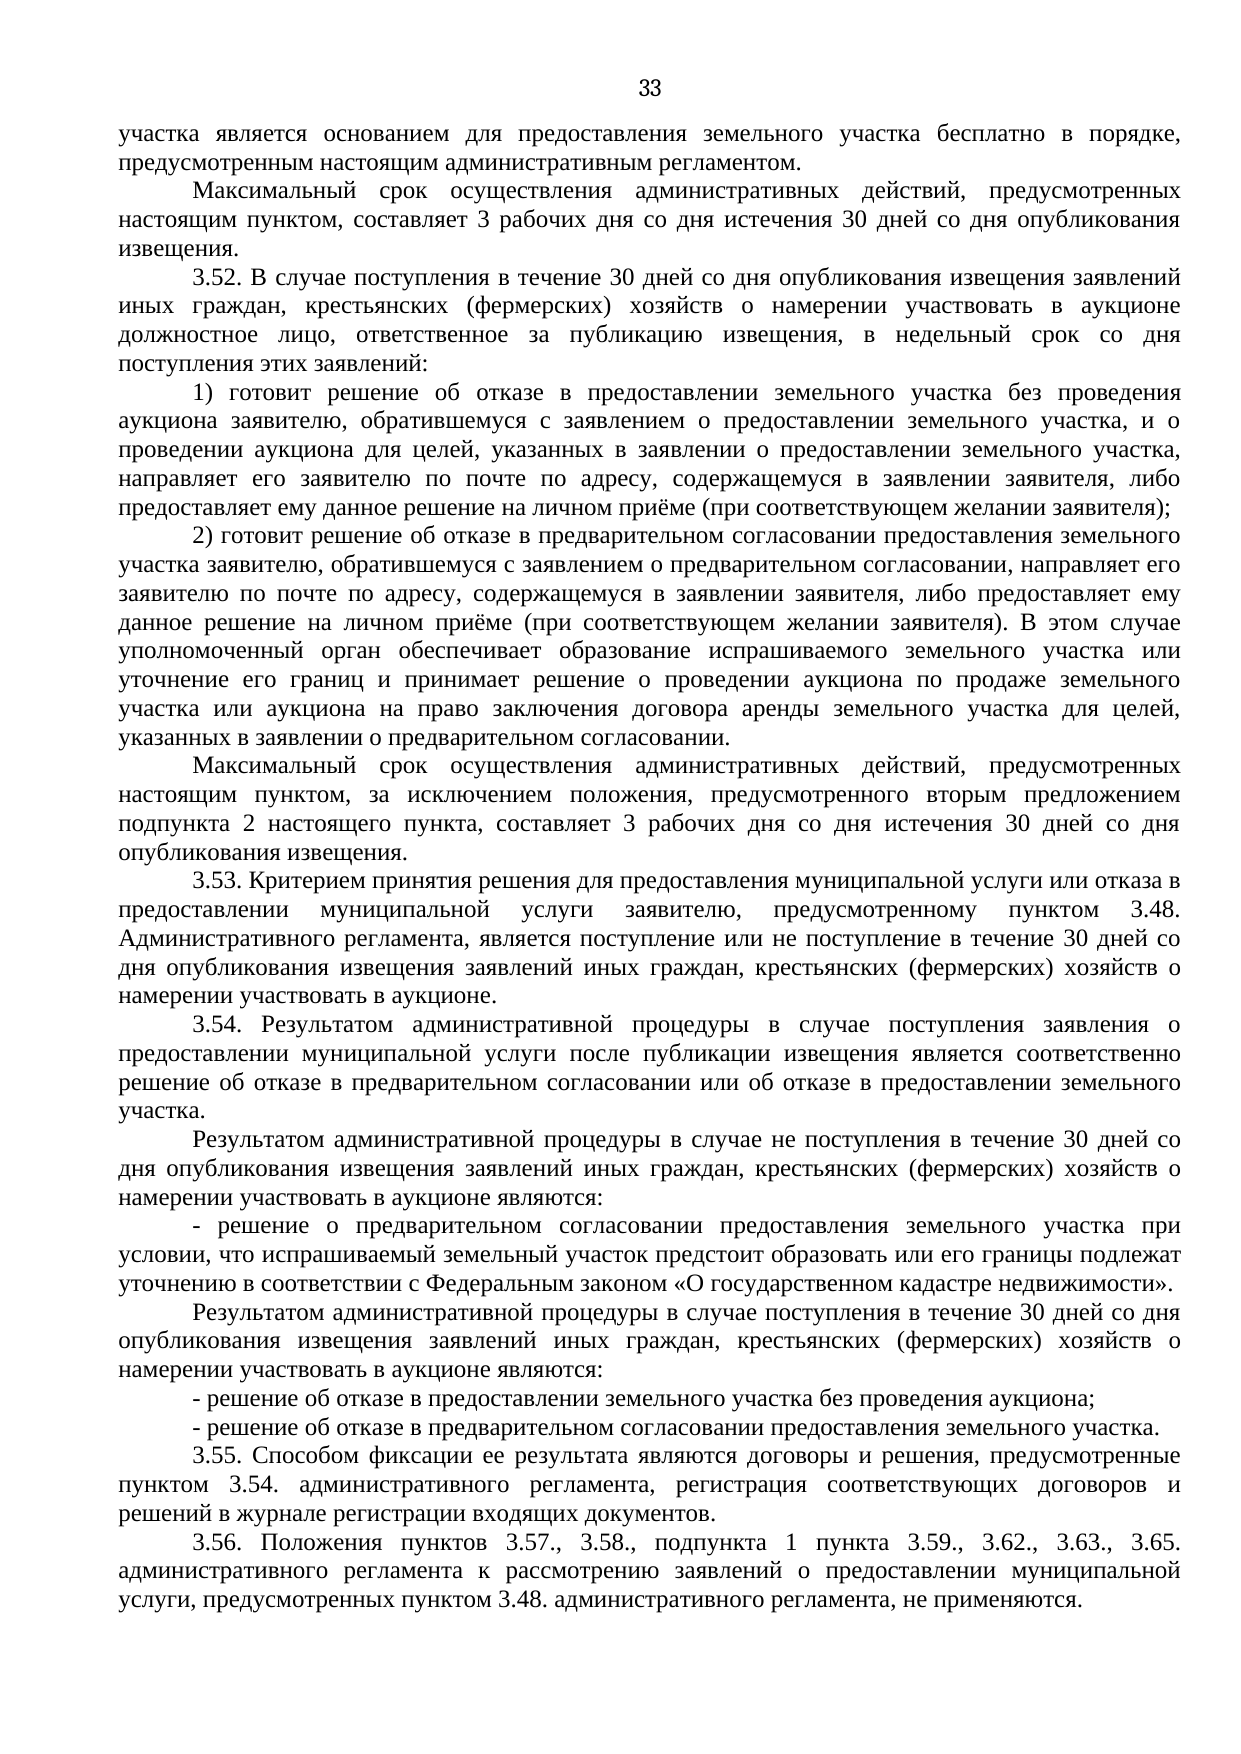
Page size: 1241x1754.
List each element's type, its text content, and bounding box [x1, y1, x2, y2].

text - решение об отказе в предварительном согласовании предоставления земельного участка. [118, 1412, 1182, 1441]
text Максимальный срок осуществления административных действий, предусмотренных настоящим пунктом, за исключением положения, предусмотренного вторым предложением подпункта 2 настоящего пункта, составляет 3 рабочих дня со дня истечения 30 дней со дня опубликования извещения. [118, 751, 1182, 866]
text - решение об отказе в предоставлении земельного участка без проведения аукциона; [118, 1383, 1182, 1412]
text 3.56. Положения пунктов 3.57., 3.58., подпункта 1 пункта 3.59., 3.62., 3.63., 3.65. административного регламента к рассмотрению заявлений о предоставлении муниципальной услуги, предусмотренных пунктом 3.48. административного регламента, не применяются. [118, 1527, 1182, 1613]
text 3.52. В случае поступления в течение 30 дней со дня опубликования извещения заявлений иных граждан, крестьянских (фермерских) хозяйств о намерении участвовать в аукционе должностное лицо, ответственное за публикацию извещения, в недельный срок со дня поступления этих заявлений: [118, 262, 1182, 377]
text 3.54. Результатом административной процедуры в случае поступления заявления о предоставлении муниципальной услуги после публикации извещения является соответственно решение об отказе в предварительном согласовании или об отказе в предоставлении земельного участка. [118, 1009, 1182, 1124]
text 3.55. Способом фиксации ее результата являются договоры и решения, предусмотренные пунктом 3.54. административного регламента, регистрация соответствующих договоров и решений в журнале регистрации входящих документов. [118, 1441, 1182, 1527]
text Результатом административной процедуры в случае не поступления в течение 30 дней со дня опубликования извещения заявлений иных граждан, крестьянских (фермерских) хозяйств о намерении участвовать в аукционе являются: [118, 1124, 1182, 1211]
text 3.53. Критерием принятия решения для предоставления муниципальной услуги или отказа в предоставлении муниципальной услуги заявителю, предусмотренному пунктом 3.48. Административного регламента, является поступление или не поступление в течение 30 дней со дня опубликования извещения заявлений иных граждан, крестьянских (фермерских) хозяйств о намерении участвовать в аукционе. [118, 866, 1182, 1009]
text 1) готовит решение об отказе в предоставлении земельного участка без проведения аукциона заявителю, обратившемуся с заявлением о предоставлении земельного участка, и о проведении аукциона для целей, указанных в заявлении о предоставлении земельного участка, направляет его заявителю по почте по адресу, содержащемуся в заявлении заявителя, либо предоставляет ему данное решение на личном приёме (при соответствующем желании заявителя); [118, 377, 1182, 521]
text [118, 118, 1182, 176]
text Максимальный срок осуществления административных действий, предусмотренных настоящим пунктом, составляет 3 рабочих дня со дня истечения 30 дней со дня опубликования извещения. [118, 176, 1182, 262]
text Результатом административной процедуры в случае поступления в течение 30 дней со дня опубликования извещения заявлений иных граждан, крестьянских (фермерских) хозяйств о намерении участвовать в аукционе являются: [118, 1297, 1182, 1383]
text 2) готовит решение об отказе в предварительном согласовании предоставления земельного участка заявителю, обратившемуся с заявлением о предварительном согласовании, направляет его заявителю по почте по адресу, содержащемуся в заявлении заявителя, либо предоставляет ему данное решение на личном приёме (при соответствующем желании заявителя). В этом случае уполномоченный орган обеспечивает образование испрашиваемого земельного участка или уточнение его границ и принимает решение о проведении аукциона по продаже земельного участка или аукциона на право заключения договора аренды земельного участка для целей, указанных в заявлении о предварительном согласовании. [118, 521, 1182, 751]
text - решение о предварительном согласовании предоставления земельного участка при условии, что испрашиваемый земельный участок предстоит образовать или его границы подлежат уточнению в соответствии с Федеральным законом «О государственном кадастре недвижимости». [118, 1211, 1182, 1297]
